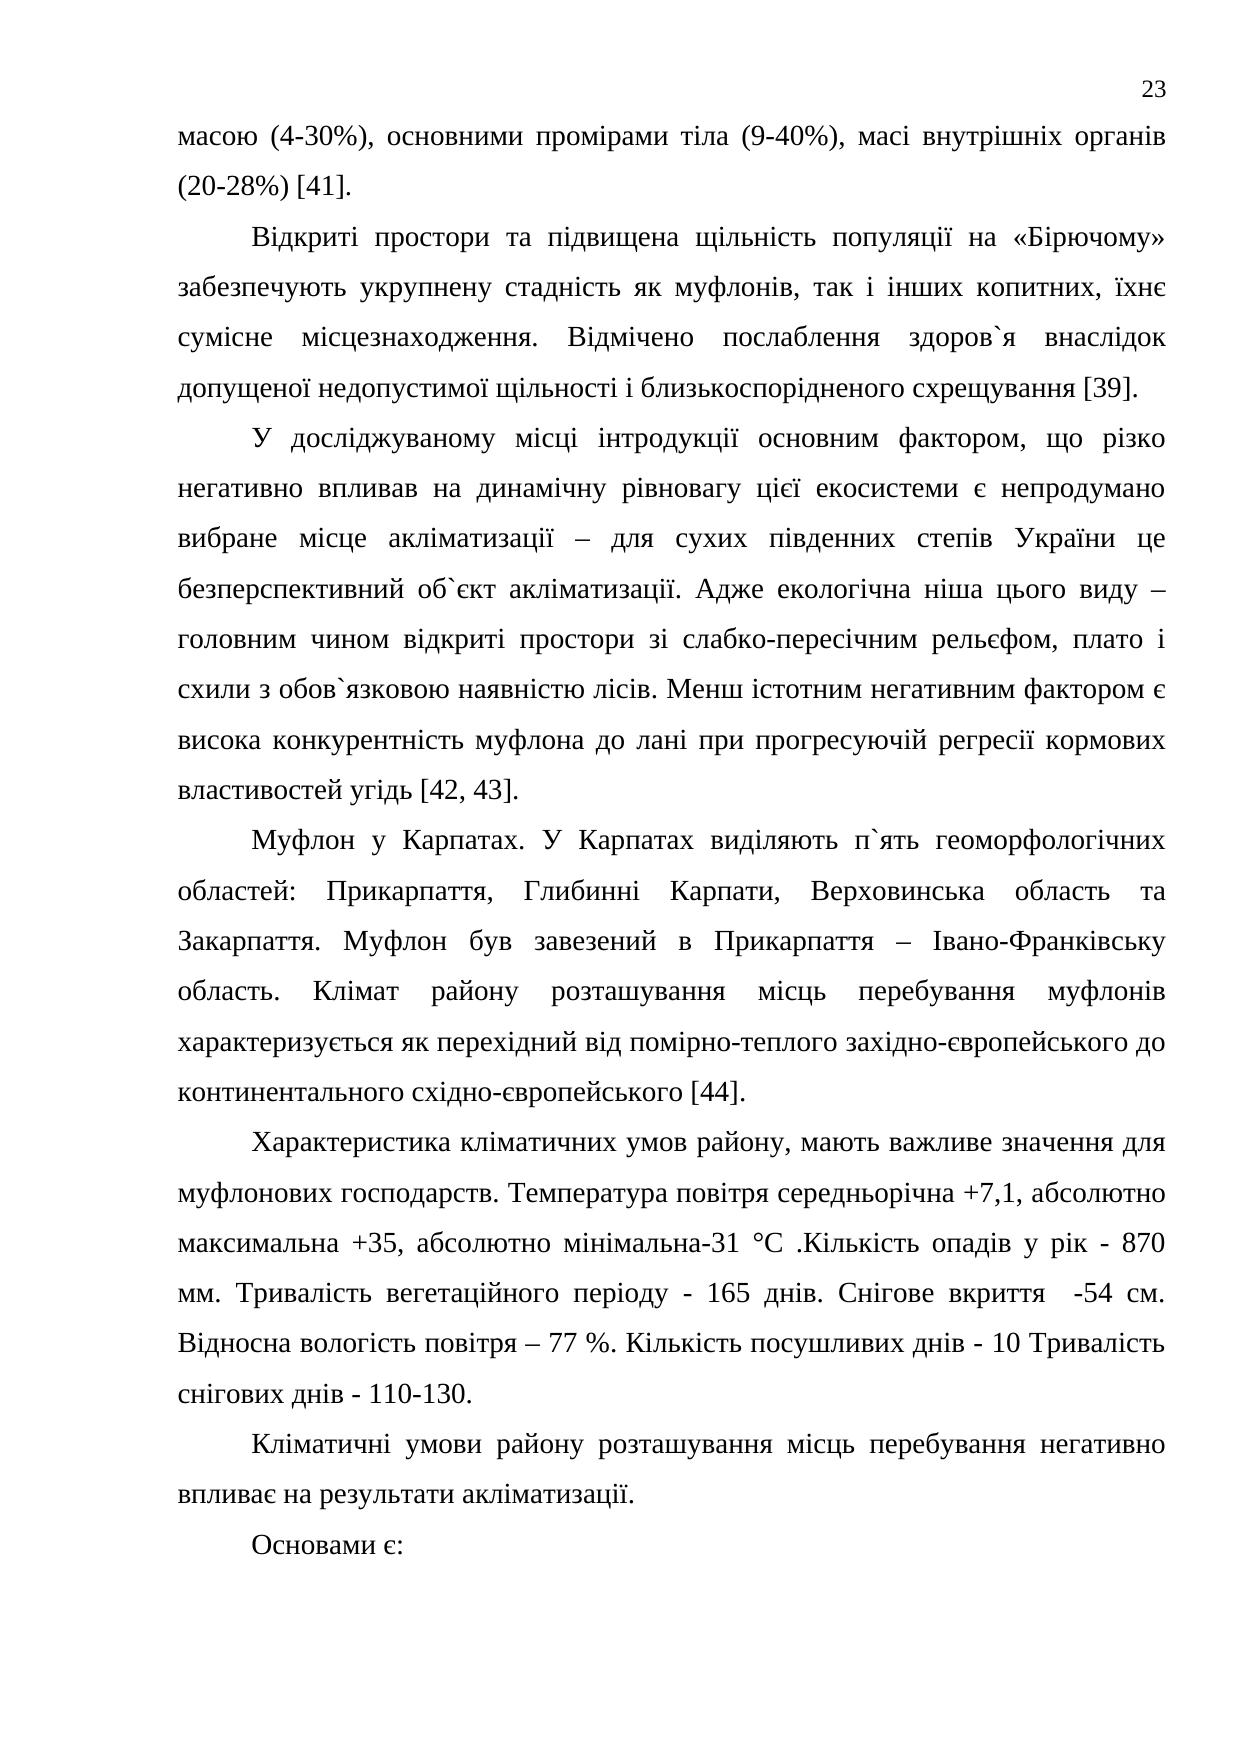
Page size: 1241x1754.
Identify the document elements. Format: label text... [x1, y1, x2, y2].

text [177, 118, 1167, 202]
text У досліджуваному місці інтродукції основним фактором, що різко негативно впливав на динамічну рівновагу цієї екосистеми є непродумано вибране місце акліматизації – для сухих південних степів України це безперспективний об`єкт акліматизації. Адже екологічна ніша цього виду – головним чином відкриті простори зі слабко-пересічним рельєфом, плато і схили з обов`язковою наявністю лісів. Менш істотним негативним фактором є висока конкурентність муфлона до лані при прогресуючій регресії кормових властивостей угідь [42, 43]. [177, 420, 1167, 806]
text Характеристика кліматичних умов району, мають важливе значення для муфлонових господарств. Температура повітря середньорічна +7,1, абсолютно максимальна +35, абсолютно мінімальна-31 °С .Кількість опадів у рік - . Тривалість вегетаційного періоду - 165 днів. Снігове вкриття . Відносна вологість повітря – 77 %. Кількість посушливих днів - 10 Тривалість снігових днів - 110-130. [177, 1124, 1167, 1409]
text Відкриті простори та підвищена щільність популяції на «Бірючому» забезпечують укрупнену стадність як муфлонів, так і інших копитних, їхнє сумісне місцезнаходження. Відмічено послаблення здоров`я внаслідок допущеної недопустимої щільності і близькоспорідненого схрещування [39]. [177, 219, 1167, 403]
text Муфлон у Карпатах. У Карпатах виділяють п`ять геоморфологічних областей: Прикарпаття, Глибинні Карпати, Верховинська область та Закарпаття. Муфлон був завезений в Прикарпаття – Івано-Франківську область. Клімат району розташування місць перебування муфлонів характеризується як перехідний від помірно-теплого західно-європейського до континентального східно-європейського [44]. [177, 822, 1167, 1108]
text Основами є: [177, 1527, 1167, 1560]
text Кліматичні умови району розташування місць перебування негативно впливає на результати акліматизації. [177, 1426, 1167, 1510]
